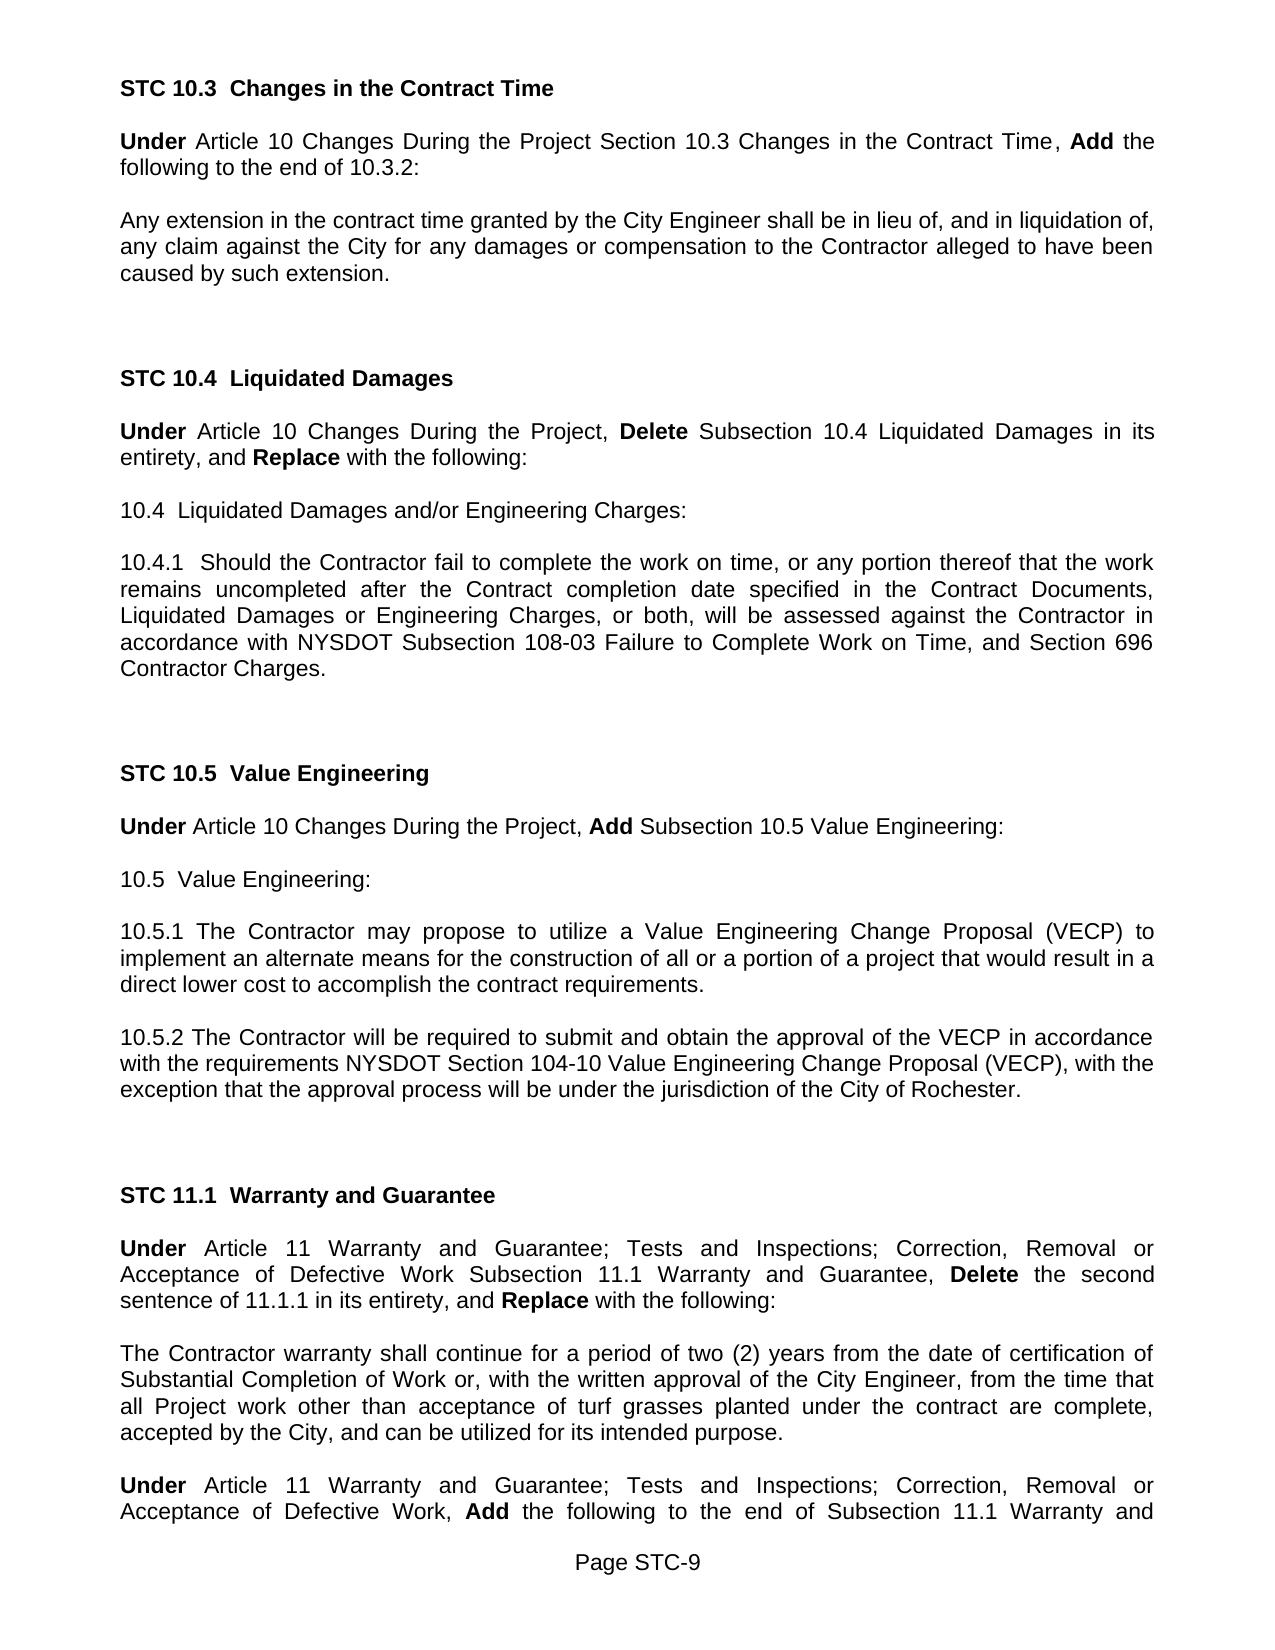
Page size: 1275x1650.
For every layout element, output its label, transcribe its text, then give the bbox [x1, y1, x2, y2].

text STC 10.4 Liquidated Damages [120, 365, 1155, 391]
text The Contractor warranty shall continue for a period of two (2) years from the date of certification of Substantial Completion of Work or, with the written approval of the City Engineer, from the time that all Project work other than acceptance of turf grasses planted under the contract are complete, accepted by the City, and can be utilized for its intended purpose. [120, 1340, 1155, 1445]
text Under Article 10 Changes During the Project, Delete Subsection 10.4 Liquidated Damages in its entirety, and Replace with the following: [120, 418, 1155, 470]
text 10.5 Value Engineering: [120, 866, 1155, 892]
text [120, 1472, 1155, 1524]
text Under Article 10 Changes During the Project, Add Subsection 10.5 Value Engineering: [120, 813, 1155, 839]
text 10.4.1 Should the Contractor fail to complete the work on time, or any portion thereof that the work remains uncompleted after the Contract completion date specified in the Contract Documents, Liquidated Damages or Engineering Charges, or both, will be assessed against the Contractor in accordance with NYSDOT Subsection 108-03 Failure to Complete Work on Time, and Section 696 Contractor Charges. [120, 549, 1155, 681]
text 10.5.1 The Contractor may propose to utilize a Value Engineering Change Proposal (VECP) to implement an alternate means for the construction of all or a portion of a project that would result in a direct lower cost to accomplish the contract requirements. [120, 918, 1155, 997]
text Any extension in the contract time granted by the City Engineer shall be in lieu of, and in liquidation of, any claim against the City for any damages or compensation to the Contractor alleged to have been caused by such extension. [120, 207, 1155, 286]
text STC 11.1 Warranty and Guarantee [120, 1182, 1155, 1208]
text Under Article 11 Warranty and Guarantee; Tests and Inspections; Correction, Removal or Acceptance of Defective Work Subsection 11.1 Warranty and Guarantee, Delete the second sentence of 11.1.1 in its entirety, and Replace with the following: [120, 1234, 1155, 1314]
text STC 10.5 Value Engineering [120, 760, 1155, 787]
text STC 10.3 Changes in the Contract Time [120, 75, 1155, 101]
text 10.4 Liquidated Damages and/or Engineering Charges: [120, 497, 1155, 523]
text 10.5.2 The Contractor will be required to submit and obtain the approval of the VECP in accordance with the requirements NYSDOT Section 104-10 Value Engineering Change Proposal (VECP), with the exception that the approval process will be under the jurisdiction of the City of Rochester. [120, 1024, 1155, 1103]
text Under Article 10 Changes During the Project Section 10.3 Changes in the Contract Time, Add the following to the end of 10.3.2: [120, 128, 1155, 180]
